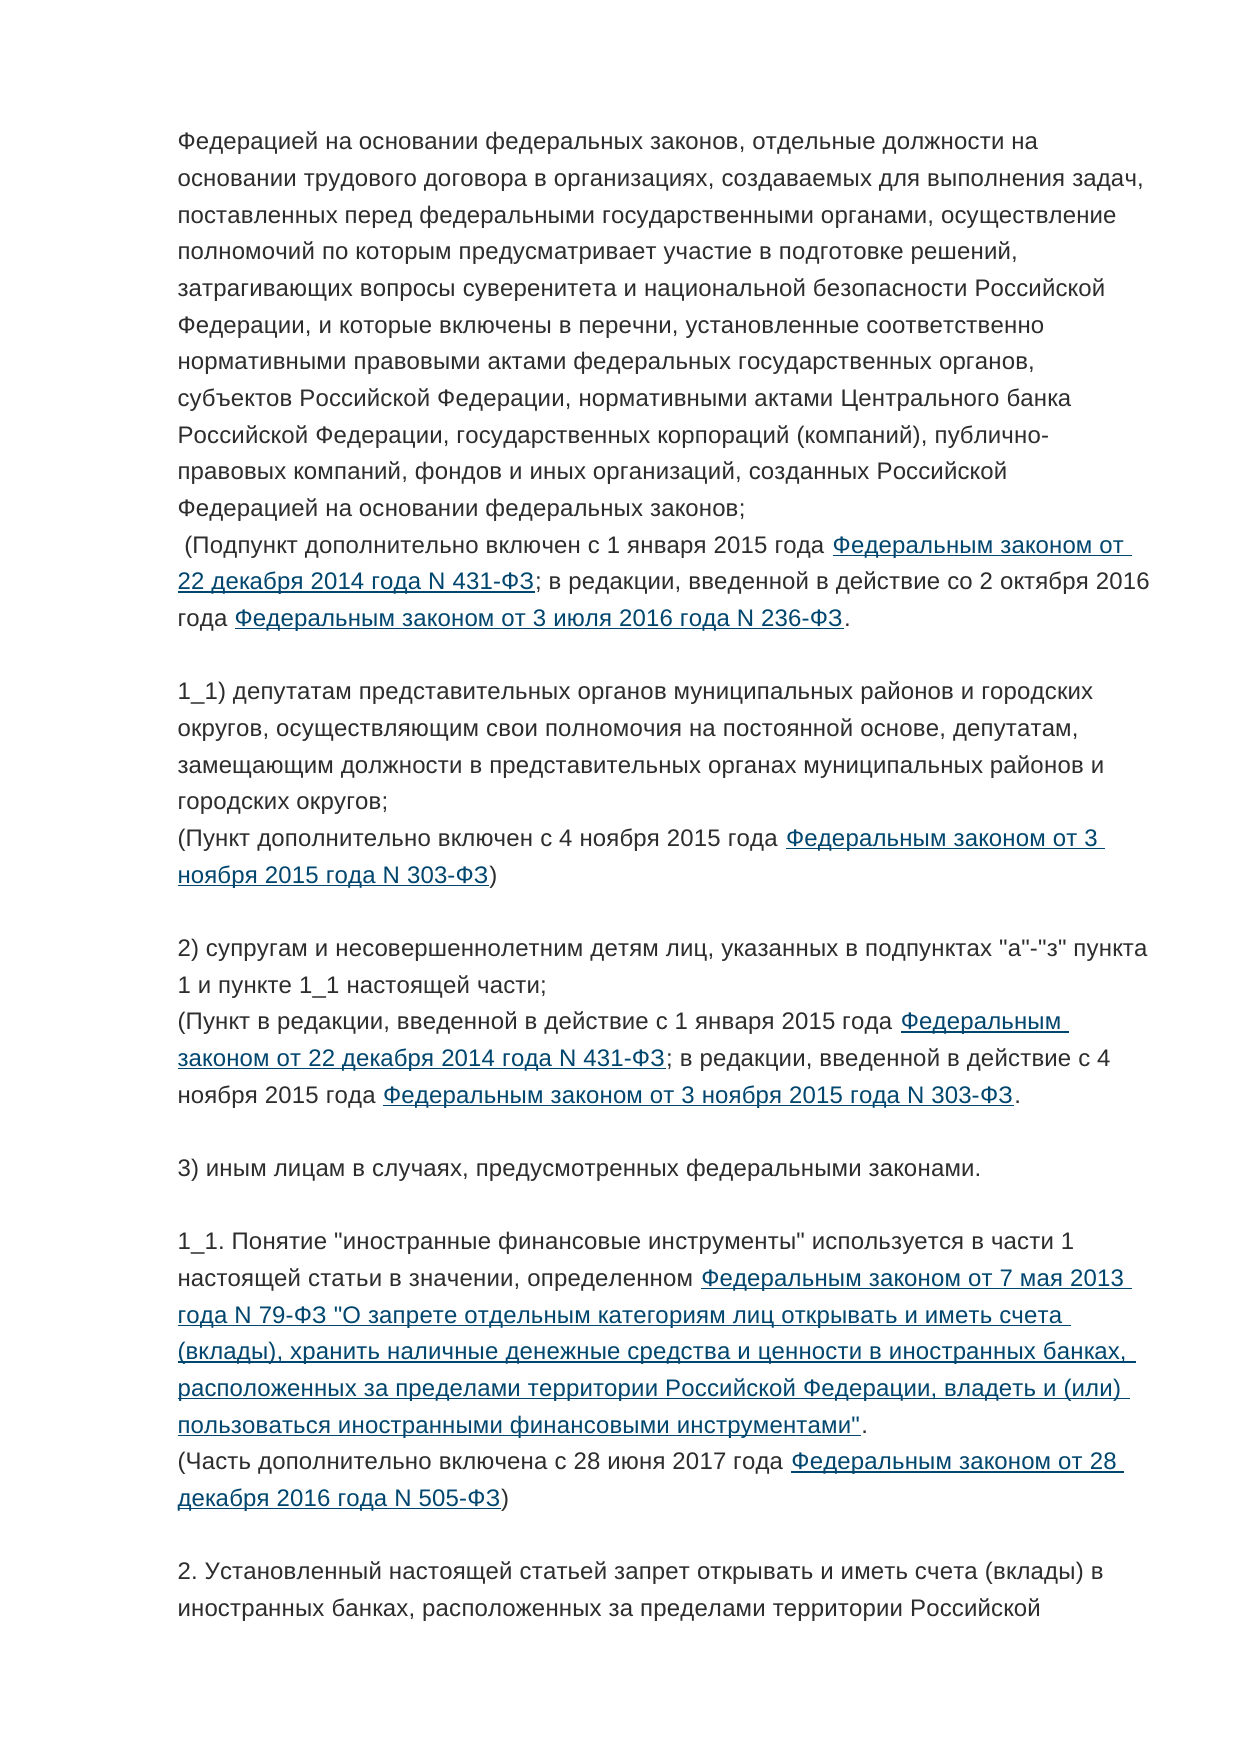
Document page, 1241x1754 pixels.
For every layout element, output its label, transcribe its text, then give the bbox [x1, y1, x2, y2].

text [177, 118, 1152, 668]
text 3) иным лицам в случаях, предусмотренных федеральными законами. [177, 1145, 1152, 1218]
text 2) супругам и несовершеннолетним детям лиц, указанных в подпунктах "а"-"з" пункта 1 и пункте 1_1 настоящей части; (Пункт в редакции, введенной в действие с 1 января 2015 года Федеральным законом от 22 декабря 2014 года N 431-ФЗ; в редакции, введенной в действие с 4 ноября 2015 года Федеральным законом от 3 ноября 2015 года N 303-ФЗ. [177, 925, 1152, 1145]
text 1_1. Понятие "иностранные финансовые инструменты" используется в части 1 настоящей статьи в значении, определенном Федеральным законом от 7 мая 2013 года N 79-ФЗ "О запрете отдельным категориям лиц открывать и иметь счета (вклады), хранить наличные денежные средства и ценности в иностранных банках, расположенных за пределами территории Российской Федерации, владеть и (или) пользоваться иностранными финансовыми инструментами". (Часть дополнительно включена с 28 июня 2017 года Федеральным законом от 28 декабря 2016 года N 505-ФЗ) [177, 1218, 1152, 1548]
text 1_1) депутатам представительных органов муниципальных районов и городских округов, осуществляющим свои полномочия на постоянной основе, депутатам, замещающим должности в представительных органах муниципальных районов и городских округов; (Пункт дополнительно включен с 4 ноября 2015 года Федеральным законом от 3 ноября 2015 года N 303-ФЗ) [177, 668, 1152, 925]
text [177, 1548, 1152, 1621]
